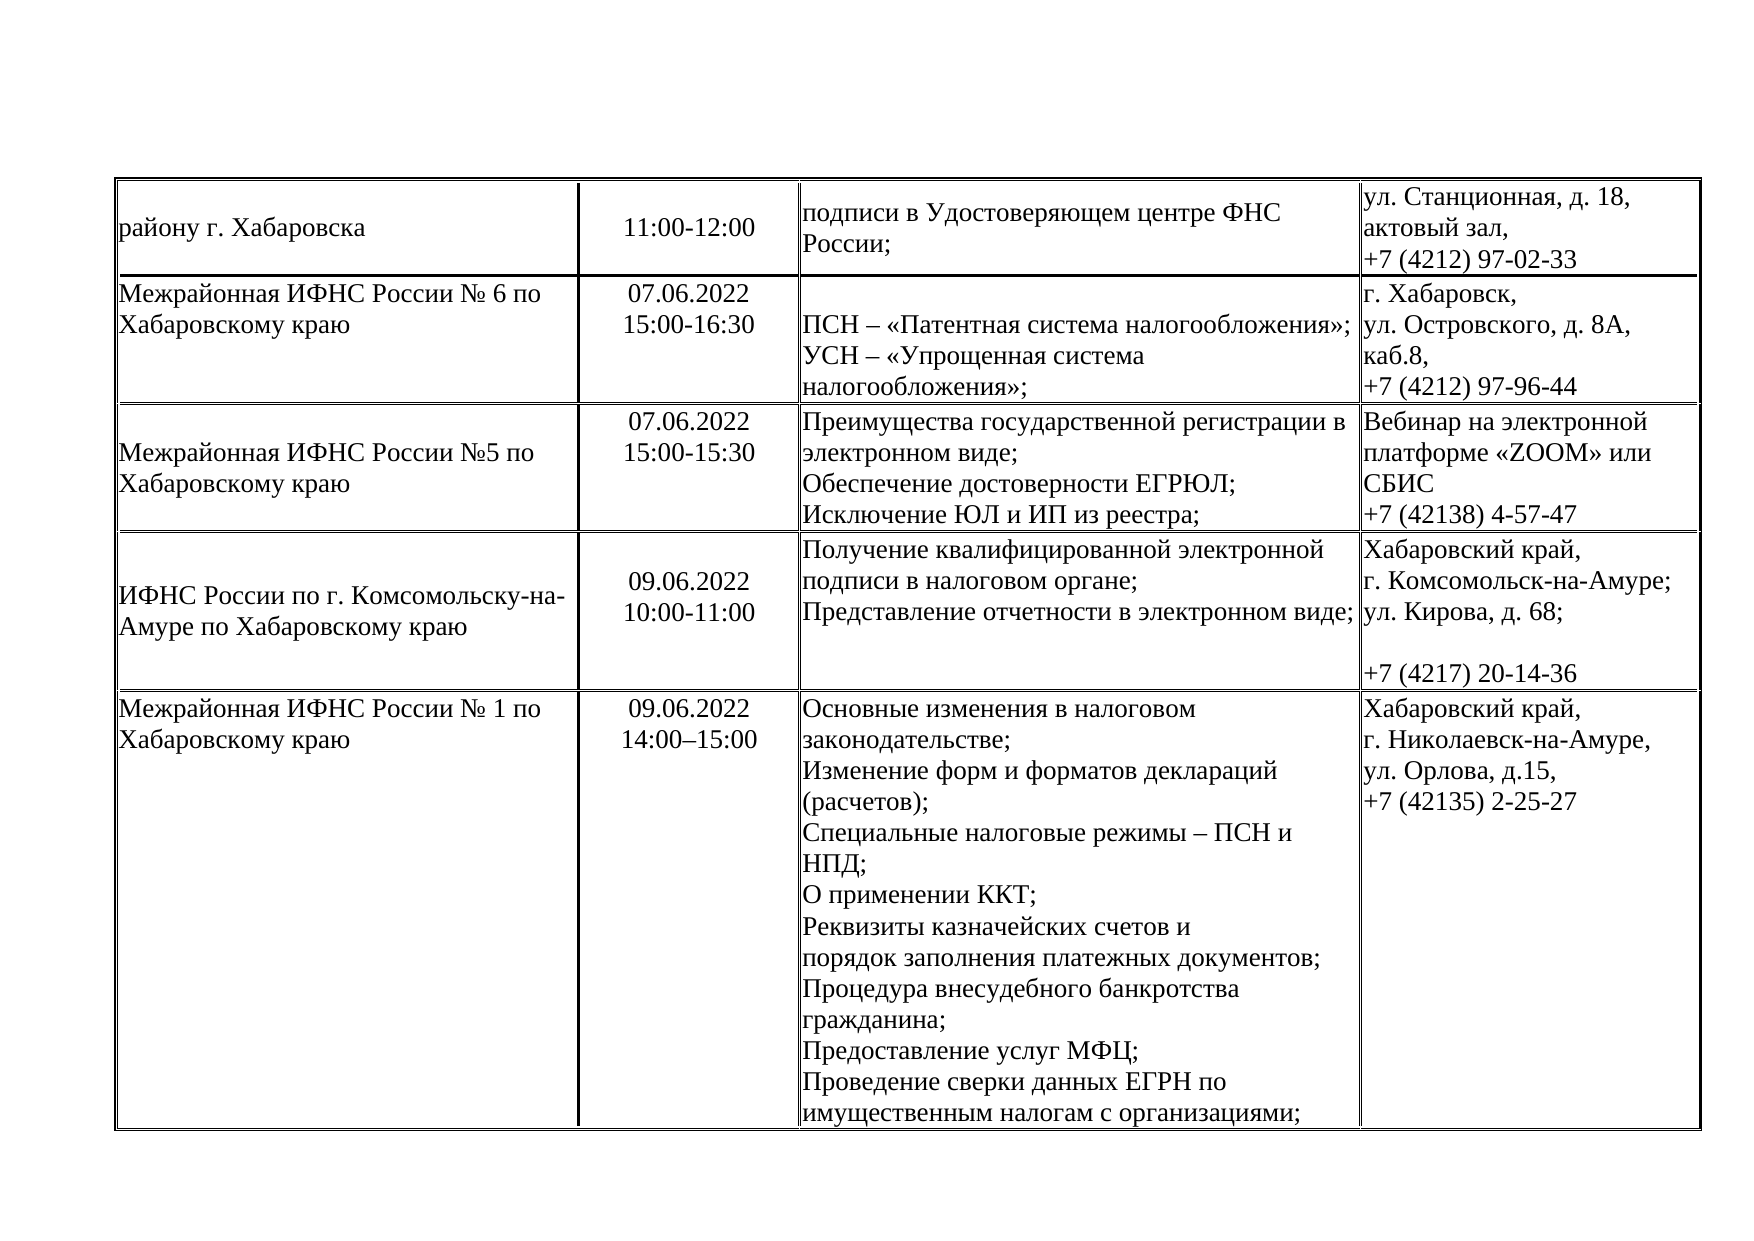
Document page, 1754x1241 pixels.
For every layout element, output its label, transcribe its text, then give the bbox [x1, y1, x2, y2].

table_cell Хабаровский край, г. Комсомольск-на-Амуре; ул. Кирова, д. 68; +7 (4217) 20-14-36 [1362, 530, 1700, 688]
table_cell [800, 181, 1361, 274]
table_cell г. Хабаровск, ул. Островского, д. 8А, каб.8, +7 (4212) 97-96-44 [1362, 274, 1699, 402]
table_cell ПСН – «Патентная система налогообложения»; УСН – «Упрощенная система налогообложения»; [801, 277, 1359, 402]
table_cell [578, 181, 800, 274]
table_cell Преимущества государственной регистрации в электронном виде; Обеспечение достоверности ЕГРЮЛ; Исключение ЮЛ и ИП из реестра; [801, 405, 1359, 529]
table_cell Вебинар на электронной платформе «ZOOM» или СБИС +7 (42138) 4-57-47 [1361, 402, 1701, 529]
table_cell Получение квалифицированной электронной подписи в налоговом органе; Представление отчетности в электронном виде; [801, 533, 1359, 688]
table_cell 09.06.2022 10:00-11:00 [580, 533, 798, 688]
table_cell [118, 181, 578, 274]
table_cell Межрайонная ИФНС России № 6 по Хабаровскому краю [118, 274, 577, 402]
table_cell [1361, 181, 1699, 274]
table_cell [578, 692, 800, 1128]
table_cell 07.06.2022 15:00-16:30 [580, 277, 798, 402]
table_cell 07.06.2022 15:00-15:30 [580, 405, 798, 529]
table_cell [118, 689, 578, 1128]
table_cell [1361, 689, 1700, 1128]
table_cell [800, 692, 1361, 1128]
table_cell Межрайонная ИФНС России №5 по Хабаровскому краю [116, 402, 578, 529]
table_cell ИФНС России по г. Комсомольску-на-Амуре по Хабаровскому краю [118, 530, 577, 688]
